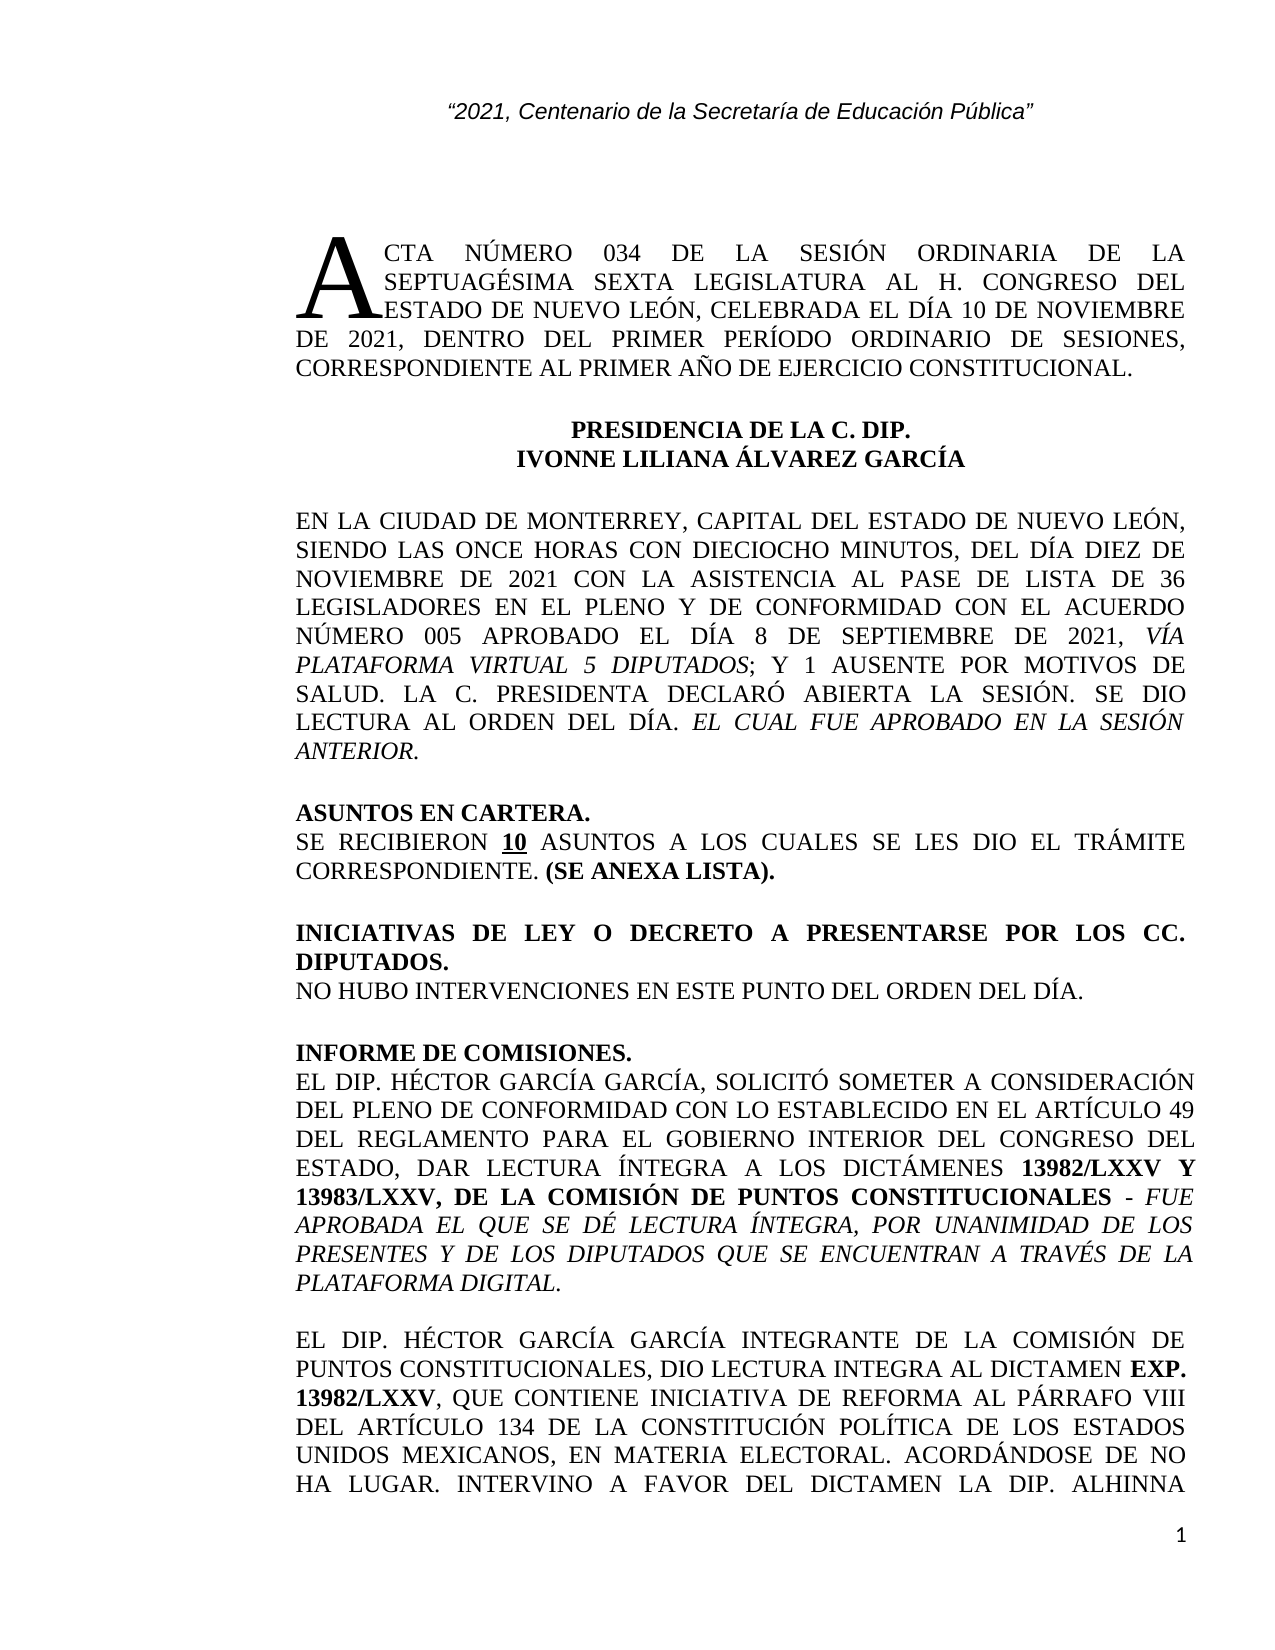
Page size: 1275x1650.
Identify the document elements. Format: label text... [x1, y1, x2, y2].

text IVONNE LILIANA ÁLVAREZ GARCÍA [295, 444, 1186, 473]
text INFORME DE COMISIONES. [295, 1038, 1186, 1067]
text SE RECIBIERON 10 ASUNTOS A LOS CUALES SE LES DIO EL TRÁMITE CORRESPONDIENTE. (SE ANEXA LISTA). [295, 827, 1186, 885]
text EN LA CIUDAD DE MONTERREY, CAPITAL DEL ESTADO DE NUEVO LEÓN, SIENDO LAS ONCE HORAS CON DIECIOCHO MINUTOS, DEL DÍA DIEZ DE NOVIEMBRE DE 2021 CON LA ASISTENCIA AL PASE DE LISTA DE 36 LEGISLADORES EN EL PLENO Y DE CONFORMIDAD CON EL ACUERDO NÚMERO 005 APROBADO EL DÍA 8 DE SEPTIEMBRE DE 2021, VÍA PLATAFORMA VIRTUAL 5 DIPUTADOS; Y 1 AUSENTE POR MOTIVOS DE SALUD. LA C. PRESIDENTA DECLARÓ ABIERTA LA SESIÓN. SE DIO LECTURA AL ORDEN DEL DÍA. EL CUAL FUE APROBADO EN LA SESIÓN ANTERIOR. [295, 506, 1186, 765]
text NO HUBO INTERVENCIONES EN ESTE PUNTO DEL ORDEN DEL DÍA. [295, 976, 1181, 1004]
text PRESIDENCIA DE LA C. DIP. [295, 415, 1186, 444]
text CTA NÚMERO 034 DE LA SESIÓN ORDINARIA DE LA SEPTUAGÉSIMA SEXTA LEGISLATURA AL H. CONGRESO DEL ESTADO DE NUEVO LEÓN, CELEBRADA EL DÍA 10 DE NOVIEMBRE DE 2021, DENTRO DEL PRIMER PERÍODO ORDINARIO DE SESIONES, CORRESPONDIENTE AL PRIMER AÑO DE EJERCICIO CONSTITUCIONAL. [295, 238, 1186, 382]
text EL DIP. HÉCTOR GARCÍA GARCÍA, SOLICITÓ SOMETER A CONSIDERACIÓN DEL PLENO DE CONFORMIDAD CON LO ESTABLECIDO EN EL ARTÍCULO 49 DEL REGLAMENTO PARA EL GOBIERNO INTERIOR DEL CONGRESO DEL ESTADO, DAR LECTURA ÍNTEGRA A LOS DICTÁMENES 13982/LXXV Y 13983/LXXV, DE LA COMISIÓN DE PUNTOS CONSTITUCIONALES - FUE APROBADA EL QUE SE DÉ LECTURA ÍNTEGRA, POR UNANIMIDAD DE LOS PRESENTES Y DE LOS DIPUTADOS QUE SE ENCUENTRAN A TRAVÉS DE LA PLATAFORMA DIGITAL. [295, 1067, 1196, 1297]
text ASUNTOS EN CARTERA. [295, 798, 1186, 827]
text INICIATIVAS DE LEY O DECRETO A PRESENTARSE POR LOS CC. DIPUTADOS. [295, 918, 1186, 976]
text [295, 1326, 1186, 1498]
